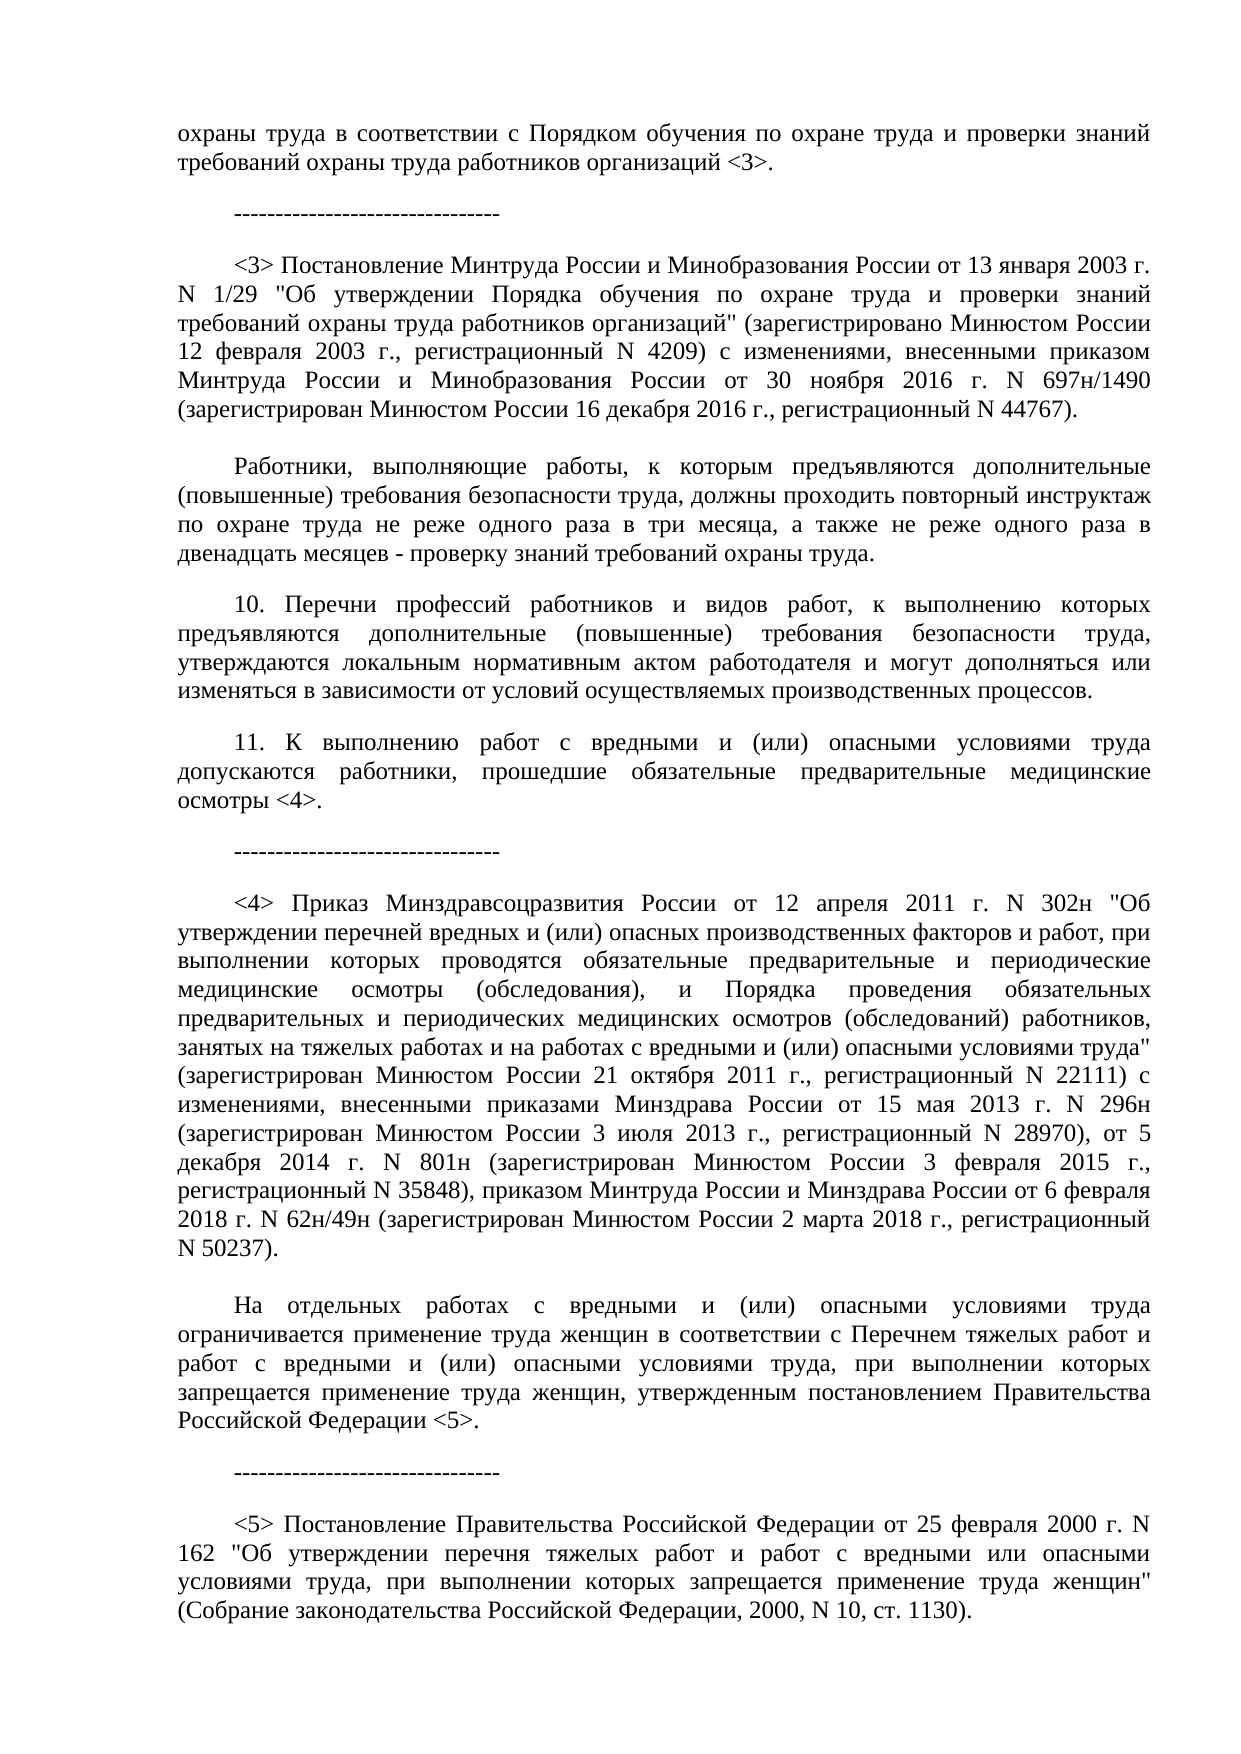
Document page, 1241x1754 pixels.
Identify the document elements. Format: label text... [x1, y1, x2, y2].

text Работники, выполняющие работы, к которым предъявляются дополнительные (повышенные) требования безопасности труда, должны проходить повторный инструктаж по охране труда не реже одного раза в три месяца, а также не реже одного раза в двенадцать месяцев - проверку знаний требований охраны труда. [177, 451, 1152, 566]
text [177, 118, 1152, 176]
text 10. Перечни профессий работников и видов работ, к выполнению которых предъявляются дополнительные (повышенные) требования безопасности труда, утверждаются локальным нормативным актом работодателя и могут дополняться или изменяться в зависимости от условий осуществляемых производственных процессов. [177, 589, 1152, 704]
text -------------------------------- [177, 1457, 1152, 1486]
text 11. К выполнению работ с вредными и (или) опасными условиями труда допускаются работники, прошедшие обязательные предварительные медицинские осмотры <4>. [177, 727, 1152, 813]
text -------------------------------- [177, 836, 1152, 865]
text На отдельных работах с вредными и (или) опасными условиями труда ограничивается применение труда женщин в соответствии с Перечнем тяжелых работ и работ с вредными и (или) опасными условиями труда, при выполнении которых запрещается применение труда женщин, утвержденным постановлением Правительства Российской Федерации <5>. [177, 1291, 1152, 1434]
text -------------------------------- [177, 198, 1152, 227]
text <5> Постановление Правительства Российской Федерации от 25 февраля 2000 г. N 162 "Об утверждении перечня тяжелых работ и работ с вредными или опасными условиями труда, при выполнении которых запрещается применение труда женщин" (Собрание законодательства Российской Федерации, 2000, N 10, ст. 1130). [177, 1509, 1152, 1624]
text <3> Постановление Минтруда России и Минобразования России от 13 января 2003 г. N 1/29 "Об утверждении Порядка обучения по охране труда и проверки знаний требований охраны труда работников организаций" (зарегистрировано Минюстом России 12 февраля 2003 г., регистрационный N 4209) с изменениями, внесенными приказом Минтруда России и Минобразования России от 30 ноября 2016 г. N 697н/1490 (зарегистрирован Минюстом России 16 декабря 2016 г., регистрационный N 44767). [177, 250, 1152, 423]
text <4> Приказ Минздравсоцразвития России от 12 апреля 2011 г. N 302н "Об утверждении перечней вредных и (или) опасных производственных факторов и работ, при выполнении которых проводятся обязательные предварительные и периодические медицинские осмотры (обследования), и Порядка проведения обязательных предварительных и периодических медицинских осмотров (обследований) работников, занятых на тяжелых работах и на работах с вредными и (или) опасными условиями труда" (зарегистрирован Минюстом России 21 октября 2011 г., регистрационный N 22111) с изменениями, внесенными приказами Минздрава России от 15 мая 2013 г. N 296н (зарегистрирован Минюстом России 3 июля 2013 г., регистрационный N 28970), от 5 декабря 2014 г. N 801н (зарегистрирован Минюстом России 3 февраля 2015 г., регистрационный N 35848), приказом Минтруда России и Минздрава России от 6 февраля 2018 г. N 62н/49н (зарегистрирован Минюстом России 2 марта 2018 г., регистрационный N 50237). [177, 888, 1152, 1262]
